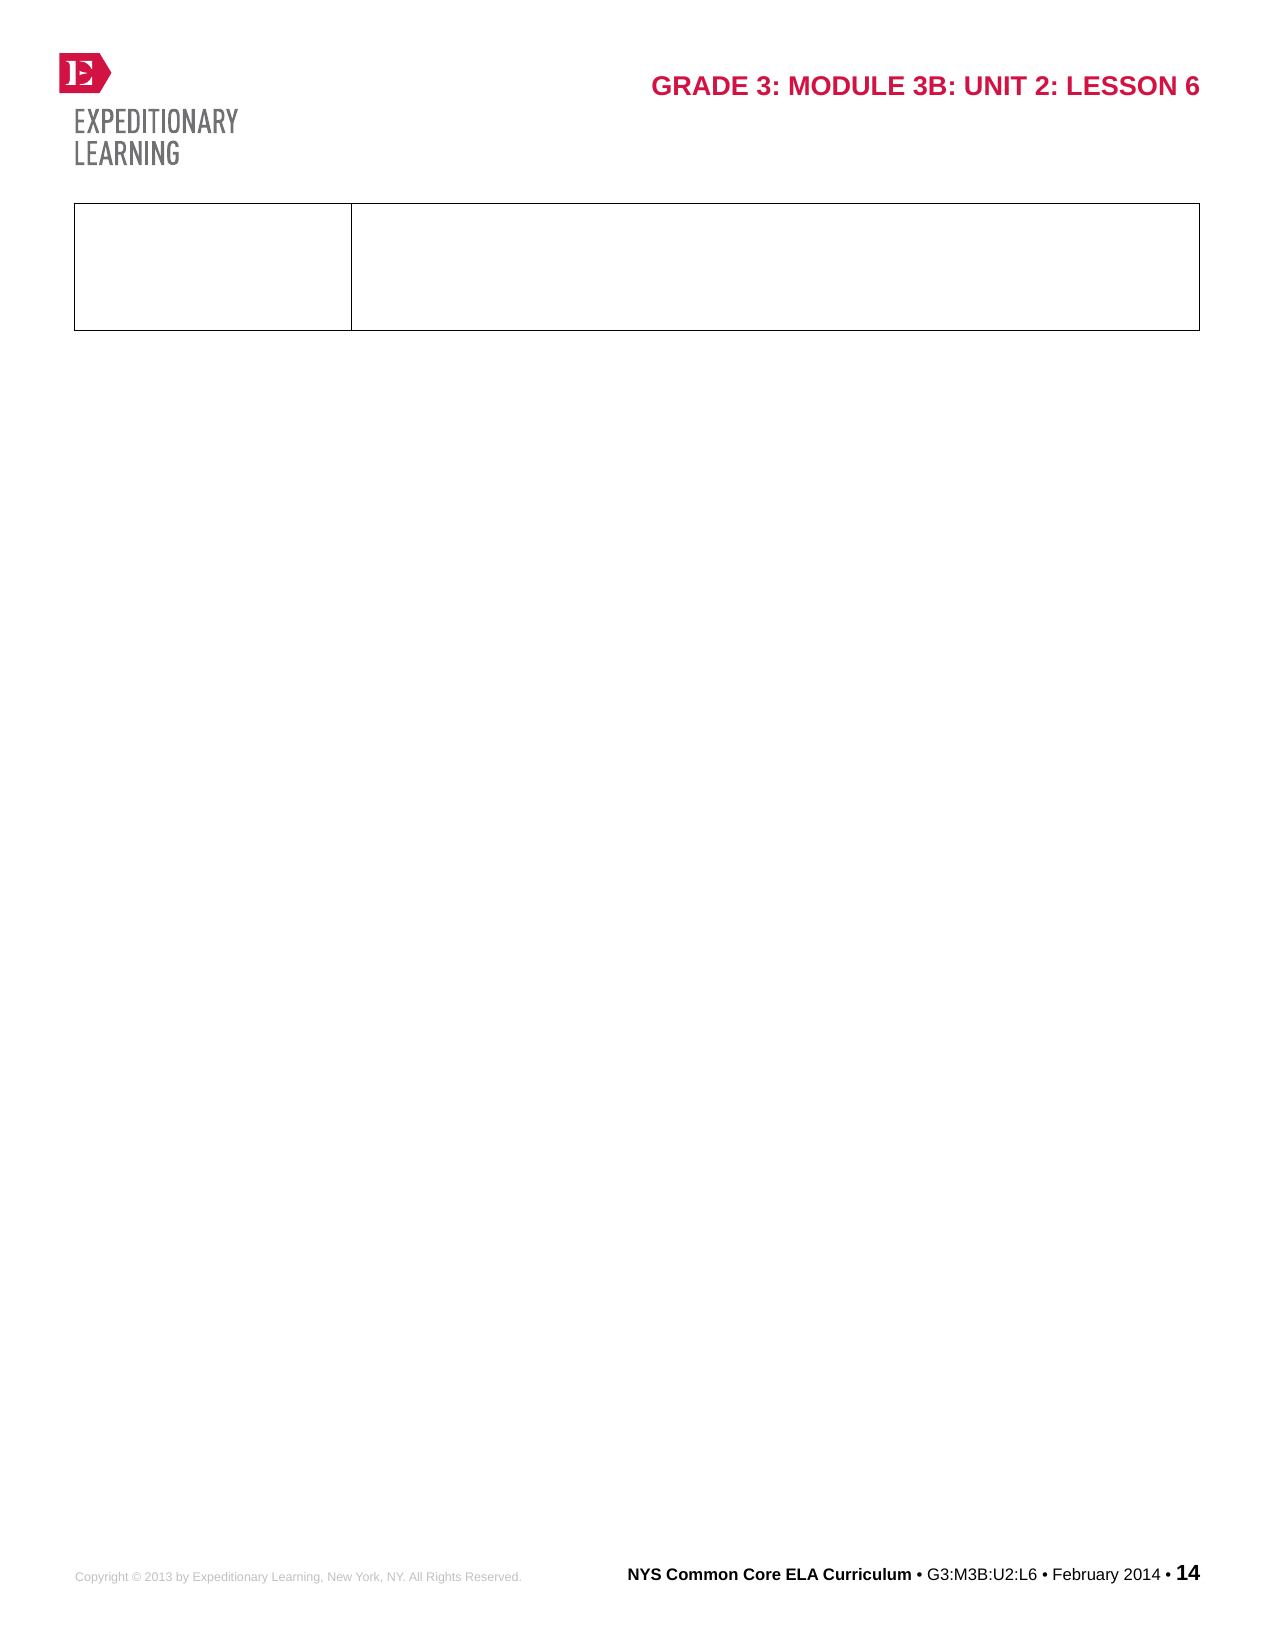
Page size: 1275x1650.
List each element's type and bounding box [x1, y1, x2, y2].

table_cell [75, 204, 351, 330]
table_cell [352, 204, 1199, 330]
